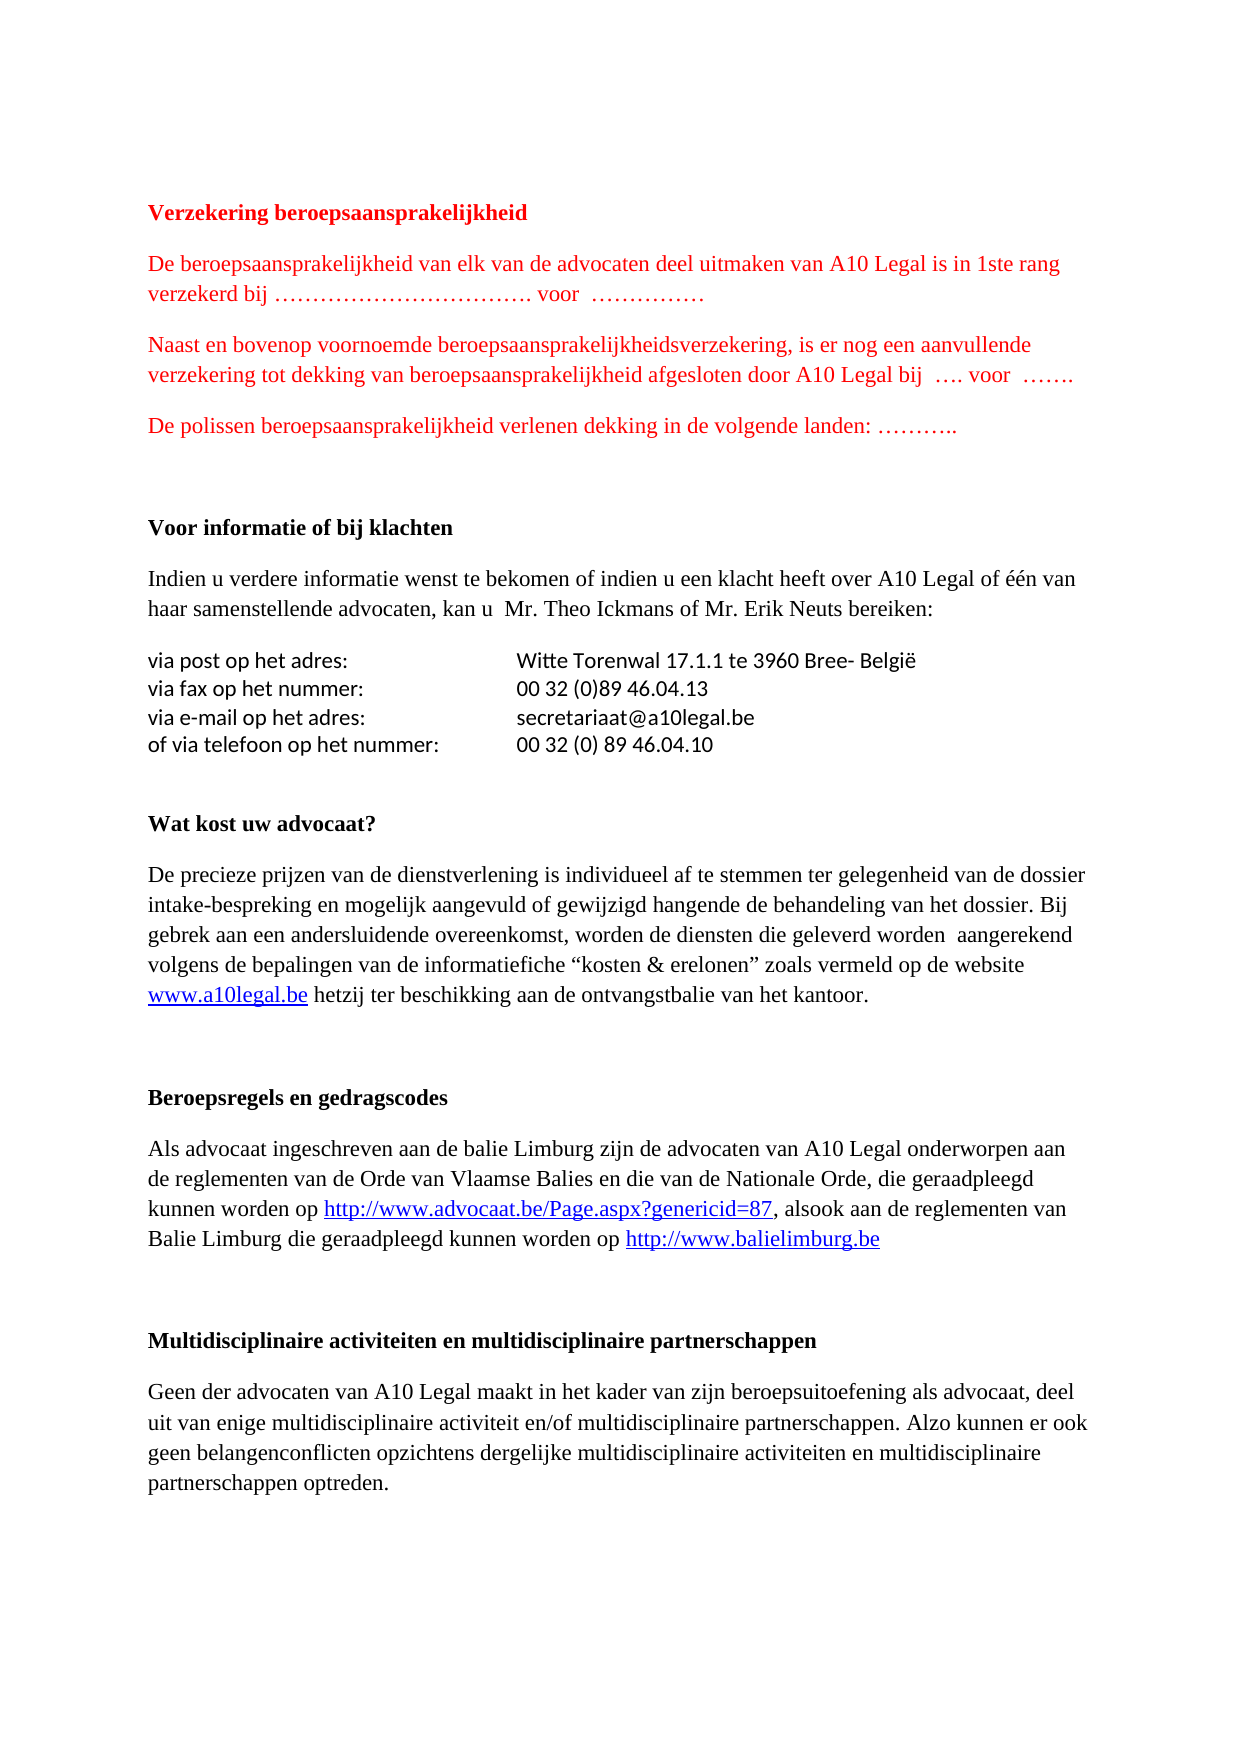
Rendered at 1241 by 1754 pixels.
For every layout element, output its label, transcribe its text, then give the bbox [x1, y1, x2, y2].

text Geen der advocaten van A10 Legal maakt in het kader van zijn beroepsuitoefening als advocaat, deel uit van enige multidisciplinaire activiteit en/of multidisciplinaire partnerschappen. Alzo kunnen er ook geen belangenconflicten opzichtens dergelijke multidisciplinaire activiteiten en multidisciplinaire partnerschappen optreden. [148, 1378, 1093, 1495]
text Verzekering beroepsaansprakelijkheid [148, 199, 1093, 225]
text Beroepsregels en gedragscodes [148, 1084, 1093, 1110]
text Wat kost uw advocaat? [148, 810, 1093, 836]
text via e-mail op het adres: secretariaat@a10legal.be [148, 703, 1093, 731]
text De polissen beroepsaansprakelijkheid verlenen dekking in de volgende landen: ……….. [148, 412, 1093, 438]
text of via telefoon op het nummer: 00 32 (0) 89 46.04.10 [148, 731, 1093, 759]
text Voor informatie of bij klachten [148, 514, 1093, 541]
text via fax op het nummer: 00 32 (0)89 46.04.13 [148, 674, 1093, 703]
text Naast en bovenop voornoemde beroepsaansprakelijkheidsverzekering, is er nog een aanvullende verzekering tot dekking van beroepsaansprakelijkheid afgesloten door A10 Legal bij …. voor ……. [148, 331, 1093, 387]
text De precieze prijzen van de dienstverlening is individueel af te stemmen ter gelegenheid van de dossier intake-bespreking en mogelijk aangevuld of gewijzigd hangende de behandeling van het dossier. Bij gebrek aan een andersluidende overeenkomst, worden de diensten die geleverd worden aangerekend volgens de bepalingen van de informatiefiche “kosten & erelonen” zoals vermeld op de website www.a10legal.be hetzij ter beschikking aan de ontvangstbalie van het kantoor. [148, 861, 1093, 1008]
text De beroepsaansprakelijkheid van elk van de advocaten deel uitmaken van A10 Legal is in 1ste rang verzekerd bij ……………………………. voor …………… [148, 250, 1093, 306]
text via post op het adres: Witte Torenwal 17.1.1 te 3960 Bree- België [148, 647, 1093, 674]
text Indien u verdere informatie wenst te bekomen of indien u een klacht heeft over A10 Legal of één van haar samenstellende advocaten, kan u Mr. Theo Ickmans of Mr. Erik Neuts bereiken: [148, 565, 1093, 622]
text Als advocaat ingeschreven aan de balie Limburg zijn de advocaten van A10 Legal onderworpen aan de reglementen van de Orde van Vlaamse Balies en die van de Nationale Orde, die geraadpleegd kunnen worden op http://www.advocaat.be/Page.aspx?genericid=87, alsook aan de reglementen van Balie Limburg die geraadpleegd kunnen worden op http://www.balielimburg.be [148, 1135, 1093, 1252]
text Multidisciplinaire activiteiten en multidisciplinaire partnerschappen [148, 1327, 1093, 1354]
